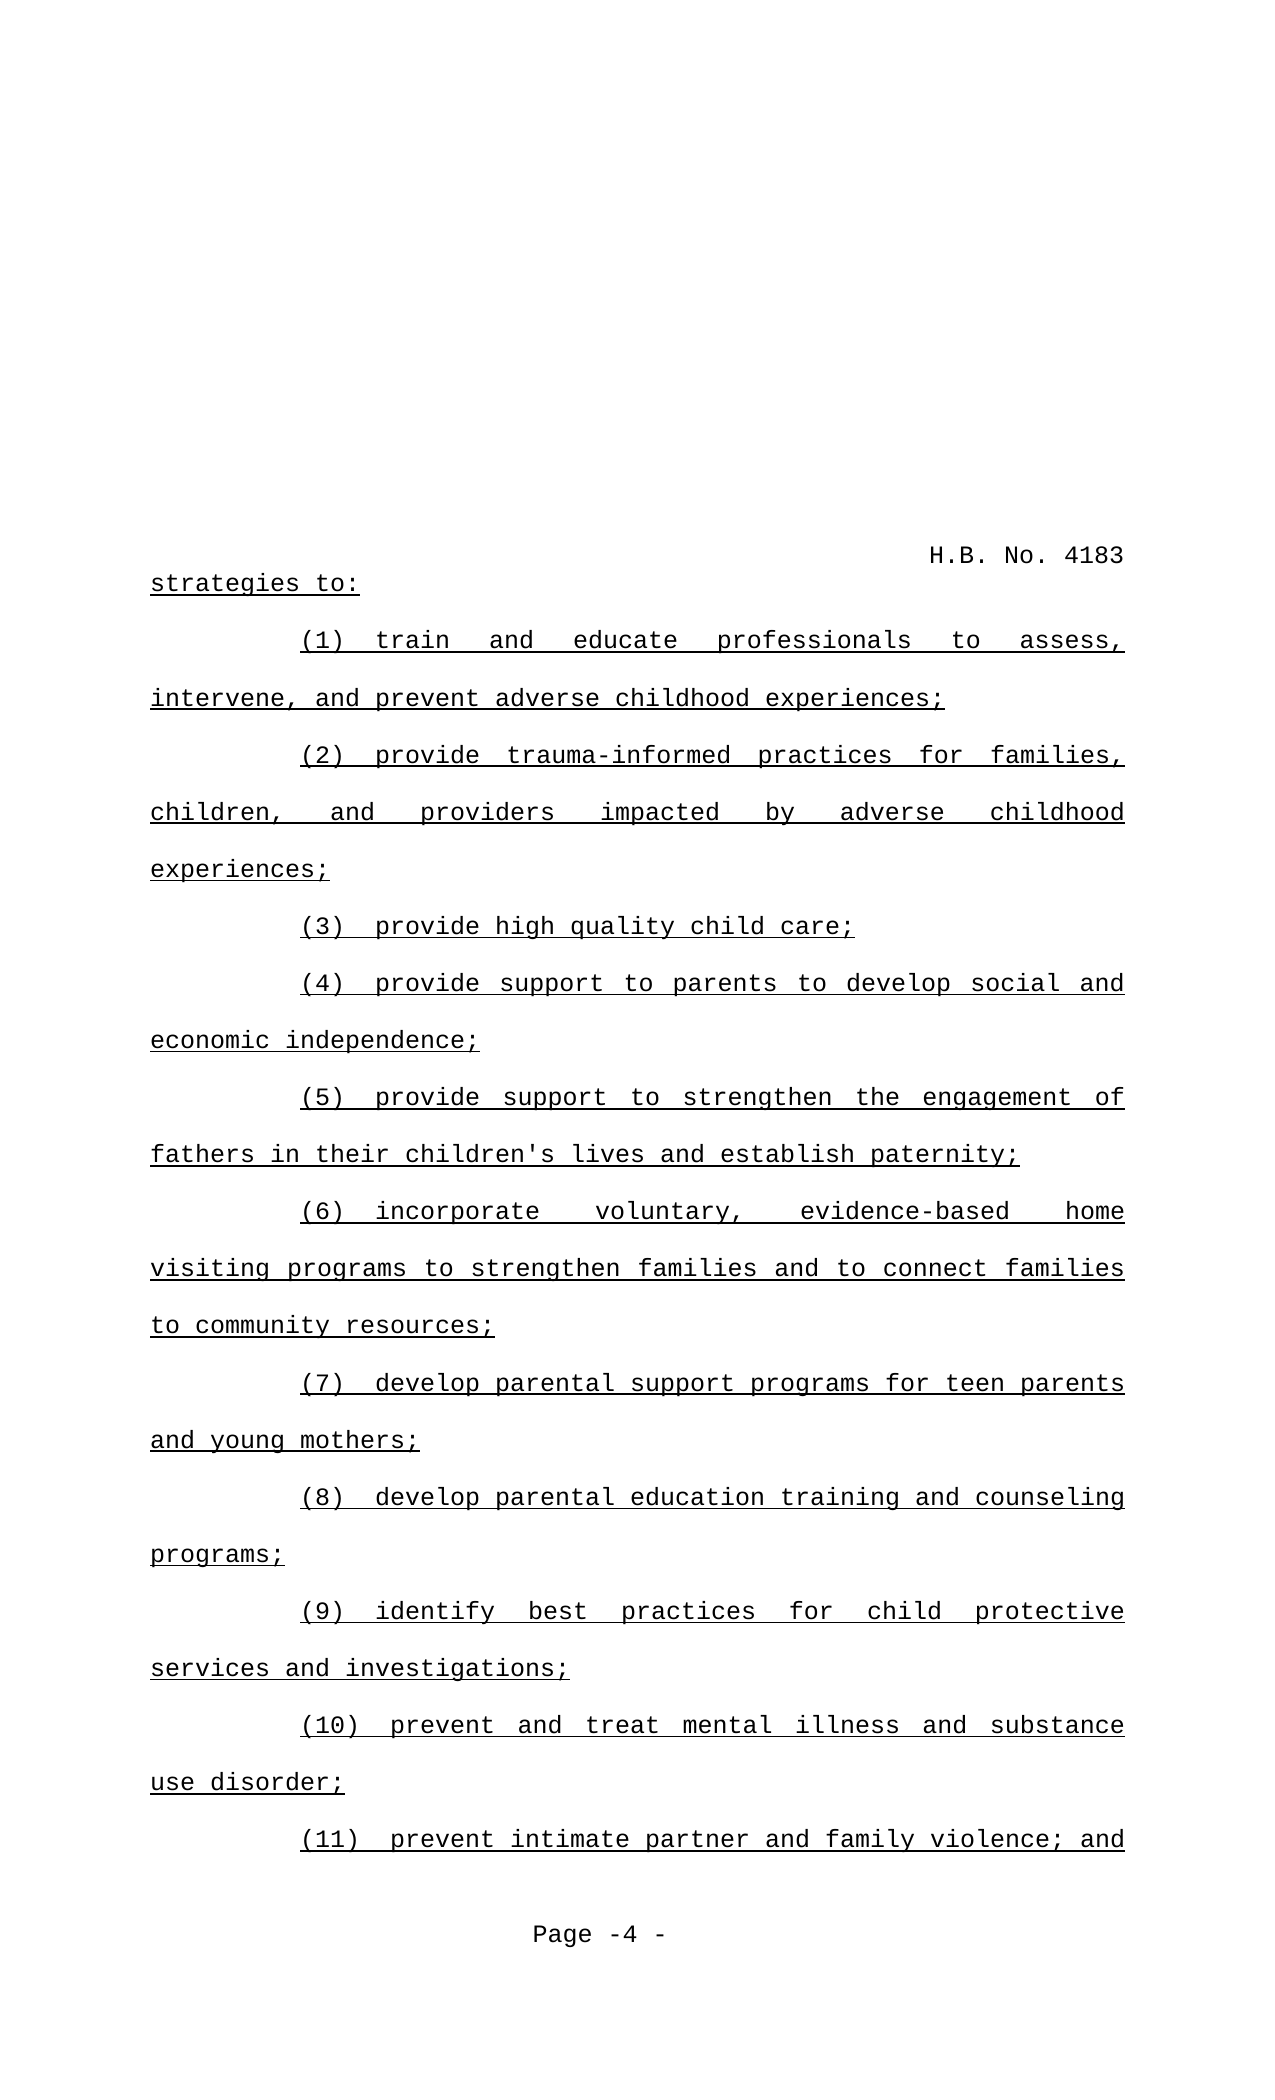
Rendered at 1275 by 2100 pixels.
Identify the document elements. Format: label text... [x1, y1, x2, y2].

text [150, 571, 1125, 599]
text (8) develop parental education training and counseling programs; [150, 1484, 1125, 1570]
text (7) develop parental support programs for teen parents and young mothers; [150, 1370, 1125, 1456]
text (2) provide trauma-informed practices for families, children, and providers impacted by adverse childhood experiences; [150, 742, 1125, 822]
text (5) provide support to strengthen the engagement of fathers in their children's lives and establish paternity; [150, 1084, 1125, 1170]
text (3) provide high quality child care; [150, 913, 1125, 942]
text (11) prevent intimate partner and family violence; and [150, 1827, 1125, 1855]
text (10) prevent and treat mental illness and substance use disorder; [150, 1712, 1125, 1798]
text (9) identify best practices for child protective services and investigations; [150, 1598, 1125, 1684]
text (4) provide support to parents to develop social and economic independence; [150, 970, 1125, 1056]
text (6) incorporate voluntary, evidence-based home visiting programs to strengthen families and to connect families to community resources; [150, 1281, 1125, 1341]
text (6) incorporate voluntary, evidence-based home visiting programs to strengthen families and to connect families to community resources; [150, 1199, 1125, 1279]
text (1) train and educate professionals to assess, intervene, and prevent adverse childhood experiences; [150, 628, 1125, 713]
text (2) provide trauma-informed practices for families, children, and providers impacted by adverse childhood experiences; [150, 824, 1125, 885]
